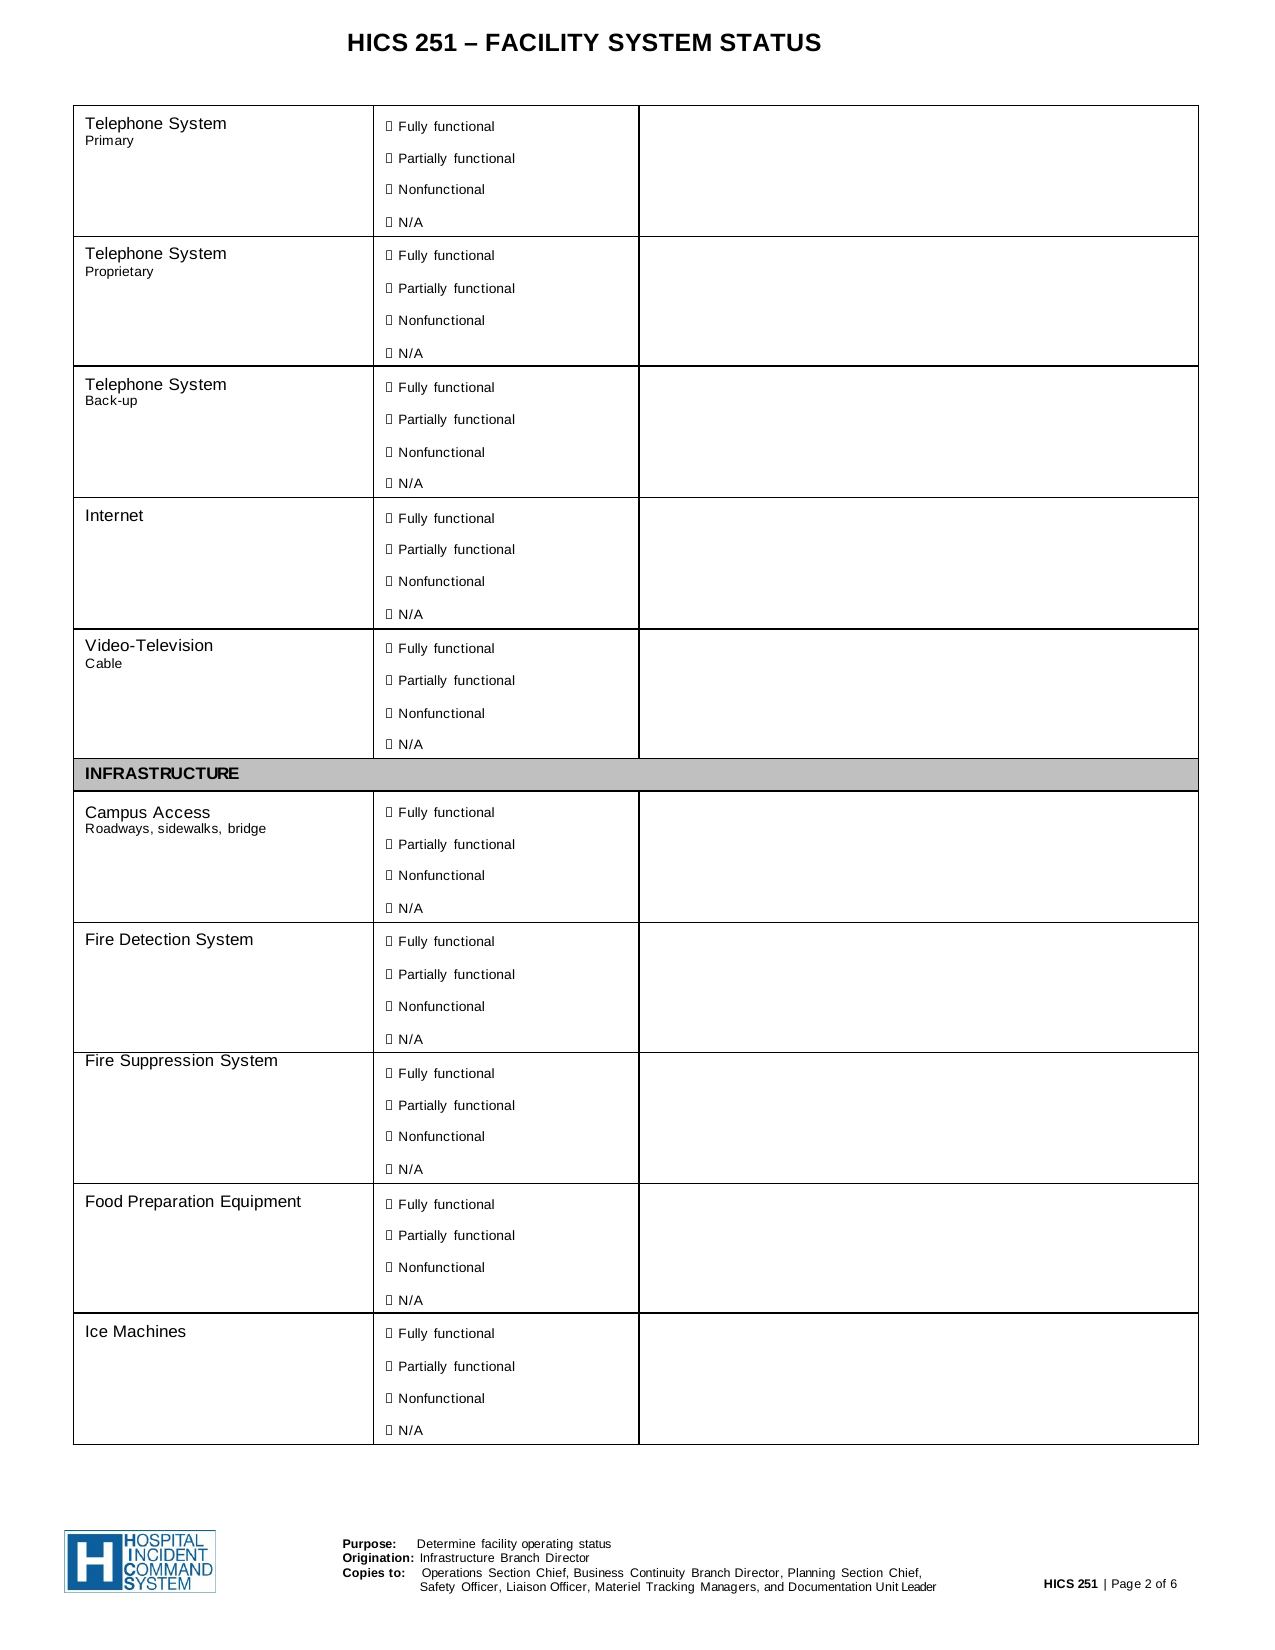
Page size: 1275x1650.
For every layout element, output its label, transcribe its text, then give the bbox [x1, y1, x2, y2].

table_cell [640, 1053, 1198, 1183]
text Safety Officer, Liaison Officer, Materiel Tracking Managers, and Documentation Unit Leader [408, 1580, 941, 1594]
table_cell  Fully functional  Partially functional  Nonfunctional  N/A [374, 367, 638, 497]
table_cell Campus Access Roadways, sidewalks, bridge [74, 792, 373, 922]
table_cell  Fully functional  Partially functional  Nonfunctional  N/A [374, 1053, 638, 1183]
table_cell Video-Television Cable [74, 630, 373, 758]
table_cell [640, 792, 1198, 922]
table_cell [640, 1314, 1198, 1443]
text Copies to: Operations Section Chief, Business Continuity Branch Director, Planning Section Chief, [342, 1566, 937, 1580]
table_cell INFRASTRUCTURE [74, 759, 1198, 790]
table_cell [640, 237, 1198, 365]
table_cell  Fully functional  Partially functional  Nonfunctional  N/A [374, 498, 638, 628]
text HICS 251 | Page 2 of 6 [1044, 1577, 1212, 1591]
table_cell [640, 923, 1198, 1051]
table_header  Fully functional  Partially functional  Nonfunctional  N/A [374, 106, 638, 236]
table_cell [374, 1314, 638, 1443]
picture [64, 1530, 216, 1593]
table_cell Food Preparation Equipment [74, 1184, 373, 1312]
table_cell Internet [74, 498, 373, 628]
table_cell [640, 630, 1198, 758]
table_cell  Fully functional  Partially functional  Nonfunctional  N/A [374, 923, 638, 1051]
table_cell [640, 1184, 1198, 1312]
table_cell [640, 367, 1198, 497]
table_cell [374, 1184, 638, 1312]
table_cell Telephone System Proprietary [74, 237, 373, 365]
table_cell Fire Detection System [74, 923, 373, 1051]
table_header [640, 106, 1198, 236]
table_cell Telephone System Back-up [74, 367, 373, 497]
table_cell  Fully functional  Partially functional  Nonfunctional  N/A [374, 237, 638, 365]
table_cell  Fully functional  Partially functional  Nonfunctional  N/A [374, 630, 638, 758]
table_cell  Fully functional  Partially functional  Nonfunctional  N/A [374, 792, 638, 922]
table_cell [640, 498, 1198, 628]
text Purpose: Determine facility operating status [342, 1536, 937, 1551]
table_cell Fire Suppression System [74, 1053, 373, 1183]
text Origination: Infrastructure Branch Director [342, 1551, 937, 1565]
table_header Telephone System Primary [74, 106, 373, 236]
table_cell Ice Machines [74, 1314, 373, 1443]
